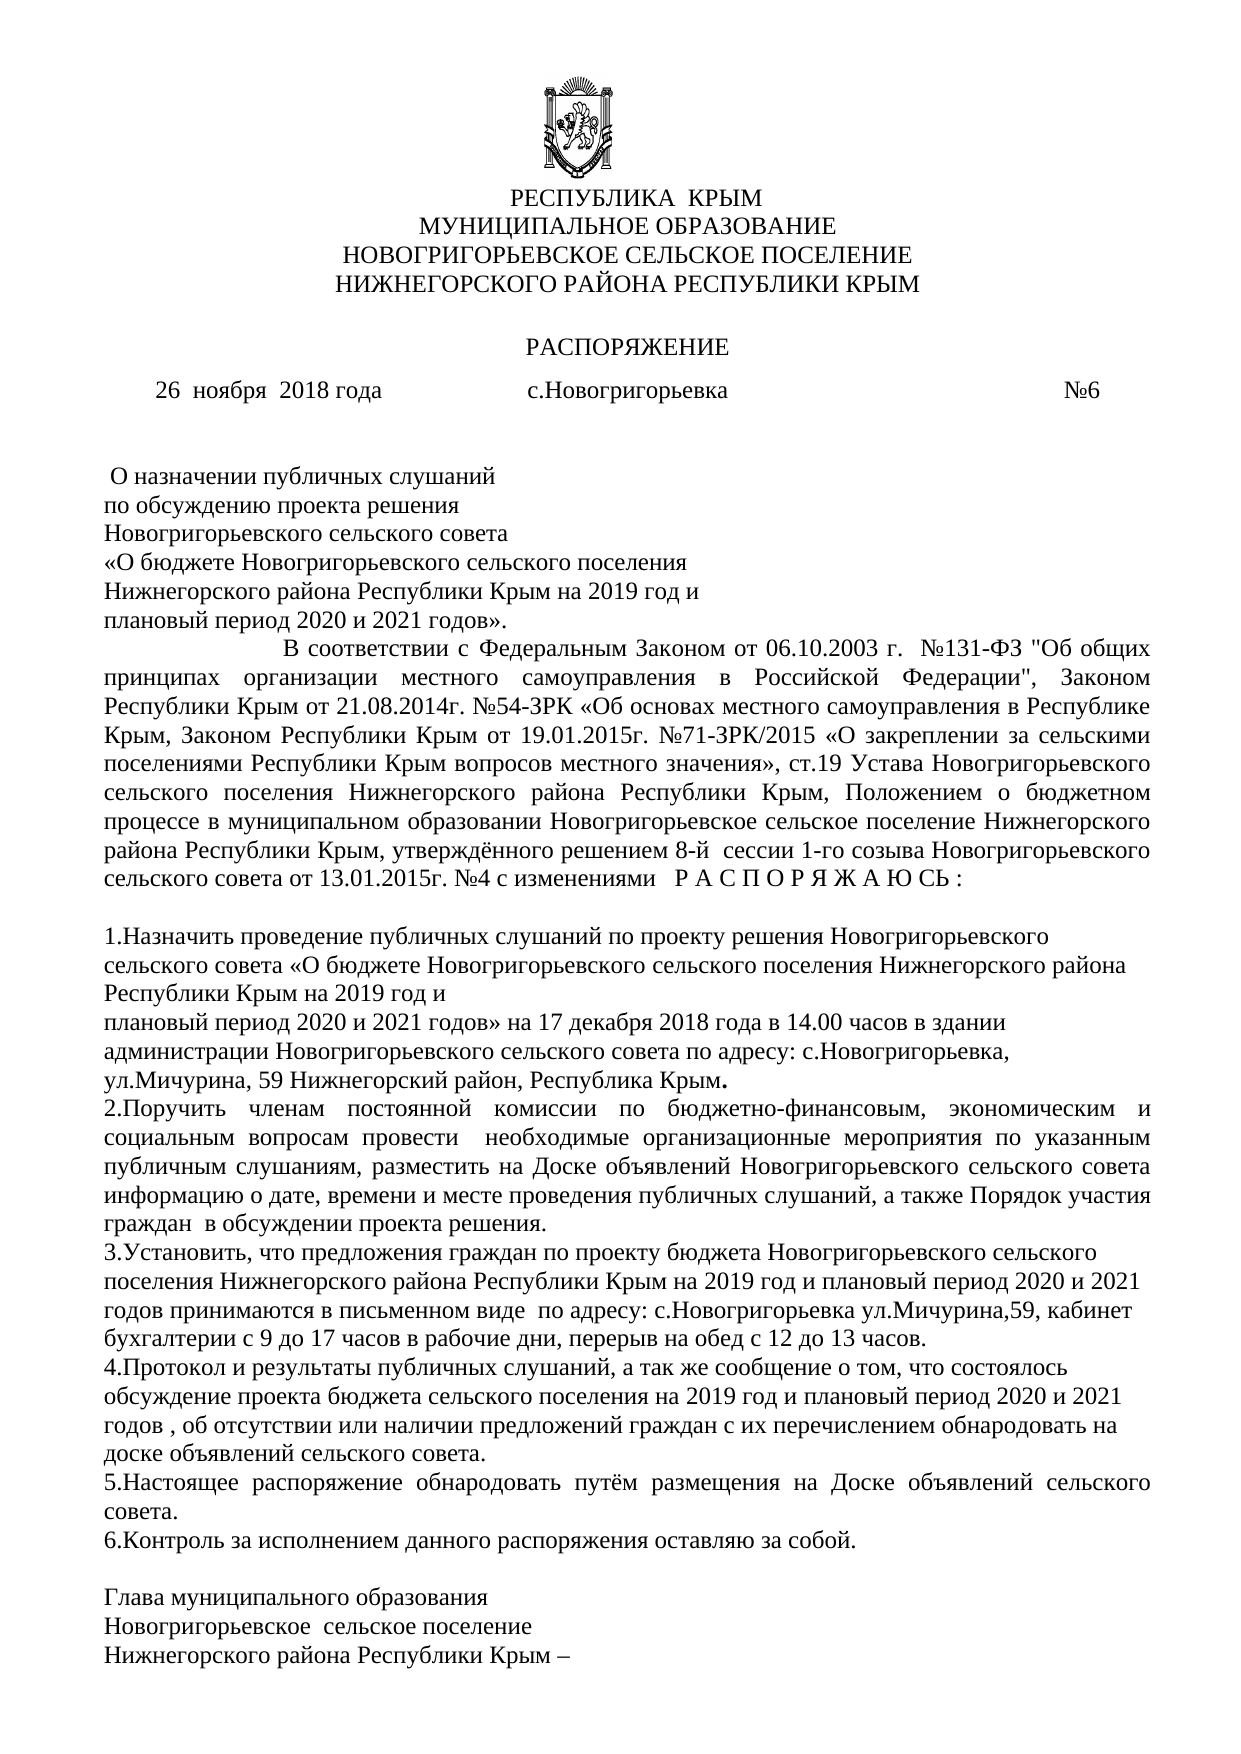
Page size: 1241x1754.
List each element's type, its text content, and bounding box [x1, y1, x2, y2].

table_header с.Новогригорьевка [466, 375, 789, 461]
text НИЖНЕГОРСКОГО РАЙОНА РЕСПУБЛИКИ КРЫМ [103, 269, 1152, 298]
text МУНИЦИПАЛЬНОЕ ОБРАЗОВАНИЕ [103, 211, 1152, 240]
text «О бюджете Новогригорьевского сельского поселения [103, 547, 1152, 576]
text 6.Контроль за исполнением данного распоряжения оставляю за собой. [103, 1525, 1152, 1553]
text РЕСПУБЛИКА КРЫМ [103, 183, 1152, 211]
text 2.Поручить членам постоянной комиссии по бюджетно-финансовым, экономическим и социальным вопросам провести необходимые организационные мероприятия по указанным публичным слушаниям, разместить на Доске объявлений Новогригорьевского сельского совета информацию о дате, времени и месте проведения публичных слушаний, а также Порядок участия граждан в обсуждении проекта решения. [103, 1093, 1152, 1237]
text О назначении публичных слушаний [103, 461, 1152, 490]
text НОВОГРИГОРЬЕВСКОЕ СЕЛЬСКОЕ ПОСЕЛЕНИЕ [103, 240, 1152, 269]
text Новогригорьевского сельского совета [103, 518, 1152, 547]
text РАСПОРЯЖЕНИЕ [103, 332, 1152, 360]
text В соответствии с Федеральным Законом от 06.10.2003 г. №131-ФЗ "Об общих принципах организации местного самоуправления в Российской Федерации", Законом Республики Крым от 21.08.2014г. №54-ЗРК «Об основах местного самоуправления в Республике Крым, Законом Республики Крым от 19.01.2015г. №71-ЗРК/2015 «О закреплении за сельскими поселениями Республики Крым вопросов местного значения», ст.19 Устава Новогригорьевского сельского поселения Нижнегорского района Республики Крым, Положением о бюджетном процессе в муниципальном образовании Новогригорьевское сельское поселение Нижнегорского района Республики Крым, утверждённого решением 8-й сессии 1-го созыва Новогригорьевского сельского совета от 13.01.2015г. №4 с изменениями Р А С П О Р Я Ж А Ю СЬ : [103, 633, 1152, 892]
text по обсуждению проекта решения [103, 490, 1152, 518]
table_header №6 [789, 375, 1111, 461]
text плановый период 2020 и 2021 годов» на 17 декабря 2018 года в 14.00 часов в здании администрации Новогригорьевского сельского совета по адресу: с.Новогригорьевка, ул.Мичурина, 59 Нижнегорский район, Республика Крым. [103, 1007, 1152, 1093]
text Новогригорьевское сельское поселение [103, 1611, 1152, 1640]
text 1.Назначить проведение публичных слушаний по проекту решения Новогригорьевского сельского совета «О бюджете Новогригорьевского сельского поселения Нижнегорского района Республики Крым на 2019 год и [103, 921, 1152, 1007]
text 3.Установить, что предложения граждан по проекту бюджета Новогригорьевского сельского поселения Нижнегорского района Республики Крым на 2019 год и плановый период 2020 и 2021 годов принимаются в письменном виде по адресу: с.Новогригорьевка ул.Мичурина,59, кабинет бухгалтерии с 9 до 17 часов в рабочие дни, перерыв на обед с 12 до 13 часов. [103, 1237, 1152, 1352]
text 4.Протокол и результаты публичных слушаний, а так же сообщение о том, что состоялось обсуждение проекта бюджета сельского поселения на 2019 год и плановый период 2020 и 2021 годов , об отсутствии или наличии предложений граждан с их перечислением обнародовать на доске объявлений сельского совета. [103, 1352, 1152, 1467]
table_header 26 ноября 2018 года [144, 375, 466, 461]
text Глава муниципального образования [103, 1582, 1152, 1611]
picture [542, 73, 614, 183]
text Нижнегорского района Республики Крым на 2019 год и [103, 576, 1152, 605]
text Нижнегорского района Республики Крым – [103, 1640, 1152, 1668]
text 5.Настоящее распоряжение обнародовать путём размещения на Доске объявлений сельского совета. [103, 1467, 1152, 1525]
text плановый период 2020 и 2021 годов». [44, 605, 1152, 633]
